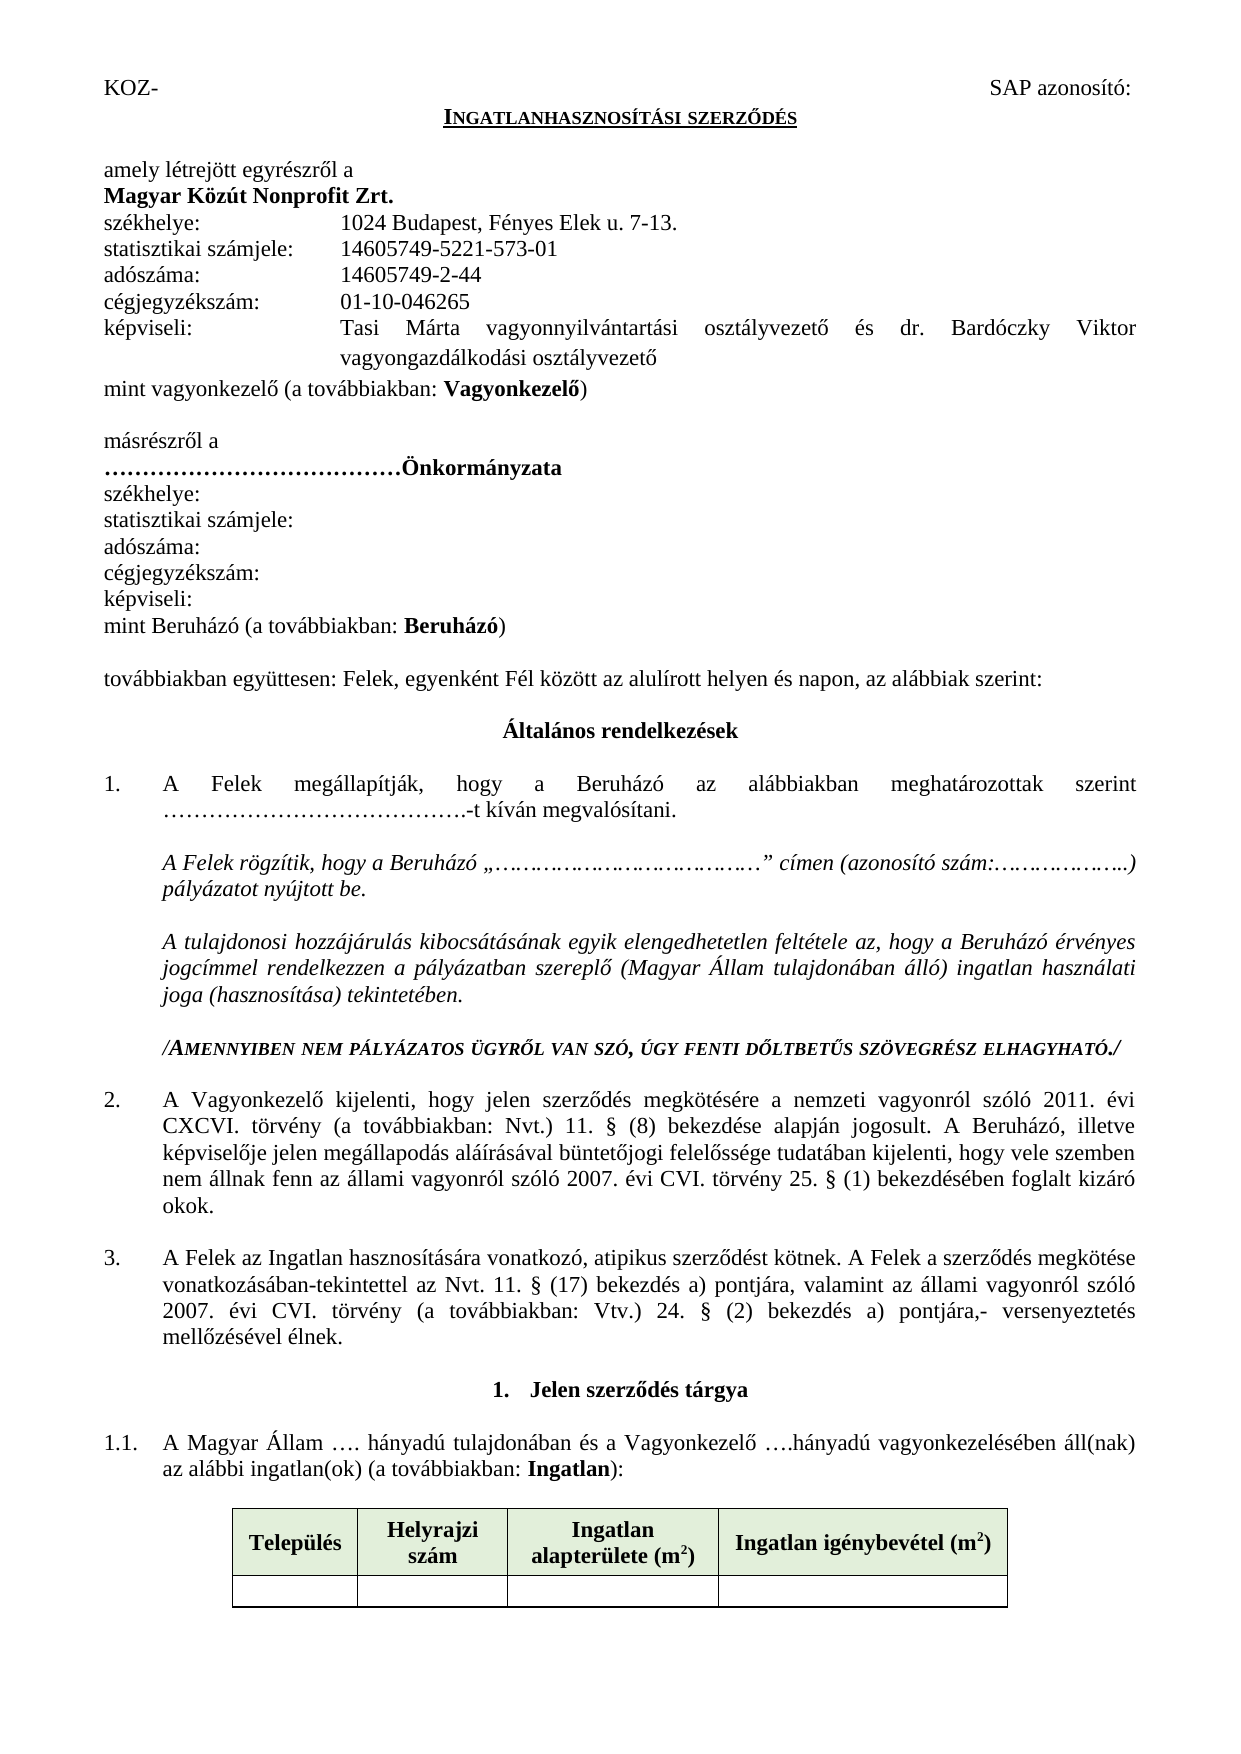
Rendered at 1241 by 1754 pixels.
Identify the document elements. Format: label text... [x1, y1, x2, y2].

text Általános rendelkezések [103, 717, 1137, 744]
text Ingatlanhasznosítási szerződés [103, 103, 1137, 130]
table_header Település [233, 1509, 357, 1575]
table_header Ingatlan alapterülete (m2) [508, 1509, 718, 1575]
table_cell [719, 1576, 1007, 1606]
text …………………………………Önkormányzata [103, 454, 1137, 480]
text székhelye: 1024 Budapest, Fényes Elek u. 7-13. [103, 209, 1137, 235]
table_header Ingatlan igénybevétel (m2) [719, 1509, 1007, 1575]
list A Felek az Ingatlan hasznosítására vonatkozó, atipikus szerződést kötnek. A Felek a szerződés megkötése vonatkozásában-tekintettel az Nvt. 11. § (17) bekezdés a) pontjára, valamint az állami vagyonról szóló 2007. évi CVI. törvény (a továbbiakban: Vtv.) 24. § (2) bekezdés a) pontjára,- versenyeztetés mellőzésével élnek. [103, 1244, 1137, 1350]
text amely létrejött egyrészről a [103, 156, 1137, 182]
list A Felek rögzítik, hogy a Beruházó „…………………………………” címen (azonosító szám:………………..) pályázatot nyújtott be. [162, 849, 1137, 902]
text képviseli: [103, 586, 1137, 612]
table_header Helyrajzi szám [358, 1509, 507, 1575]
list A Magyar Állam …. hányadú tulajdonában és a Vagyonkezelő ….hányadú vagyonkezelésében áll(nak) az alábbi ingatlan(ok) (a továbbiakban: Ingatlan): [103, 1429, 1137, 1482]
table_cell [358, 1576, 507, 1606]
text cégjegyzékszám: 01-10-046265 [103, 288, 1137, 314]
text statisztikai számjele: 14605749-5221-573-01 [103, 235, 1137, 262]
text továbbiakban együttesen: Felek, egyenként Fél között az alulírott helyen és napon, az alábbiak szerint: [103, 664, 1137, 691]
list A Vagyonkezelő kijelenti, hogy jelen szerződés megkötésére a nemzeti vagyonról szóló 2011. évi CXCVI. törvény (a továbbiakban: Nvt.) 11. § (8) bekezdése alapján jogosult. A Beruházó, illetve képviselője jelen megállapodás aláírásával büntetőjogi felelőssége tudatában kijelenti, hogy vele szemben nem állnak fenn az állami vagyonról szóló 2007. évi CVI. törvény 25. § (1) bekezdésében foglalt kizáró okok. [103, 1086, 1137, 1218]
text cégjegyzékszám: [103, 559, 1137, 586]
list Jelen szerződés tárgya [103, 1376, 1137, 1402]
list A Felek megállapítják, hogy a Beruházó az alábbiakban meghatározottak szerint ………………………………….-t kíván megvalósítani. [103, 770, 1137, 823]
text képviseli: Tasi Márta vagyonnyilvántartási osztályvezető és dr. Bardóczky Viktor vagyongazdálkodási osztályvezető [103, 314, 1137, 371]
list A tulajdonosi hozzájárulás kibocsátásának egyik elengedhetetlen feltétele az, hogy a Beruházó érvényes jogcímmel rendelkezzen a pályázatban szereplő (Magyar Állam tulajdonában álló) ingatlan használati joga (hasznosítása) tekintetében. [162, 928, 1137, 1007]
table_cell [508, 1576, 718, 1606]
text adószáma: 14605749-2-44 [103, 262, 1137, 288]
list /Amennyiben nem pályázatos ügyről van szó, úgy fenti dőltbetűs szövegrész elhagyható./ [162, 1033, 1137, 1060]
text másrészről a [103, 427, 1137, 454]
text székhelye: [103, 480, 1137, 506]
text statisztikai számjele: [103, 506, 1137, 533]
text adószáma: [103, 533, 1137, 559]
text mint Beruházó (a továbbiakban: Beruházó) [103, 612, 1137, 638]
text mint vagyonkezelő (a továbbiakban: Vagyonkezelő) [103, 375, 1137, 401]
table_cell [233, 1576, 357, 1606]
text Magyar Közút Nonprofit Zrt. [103, 182, 1137, 209]
